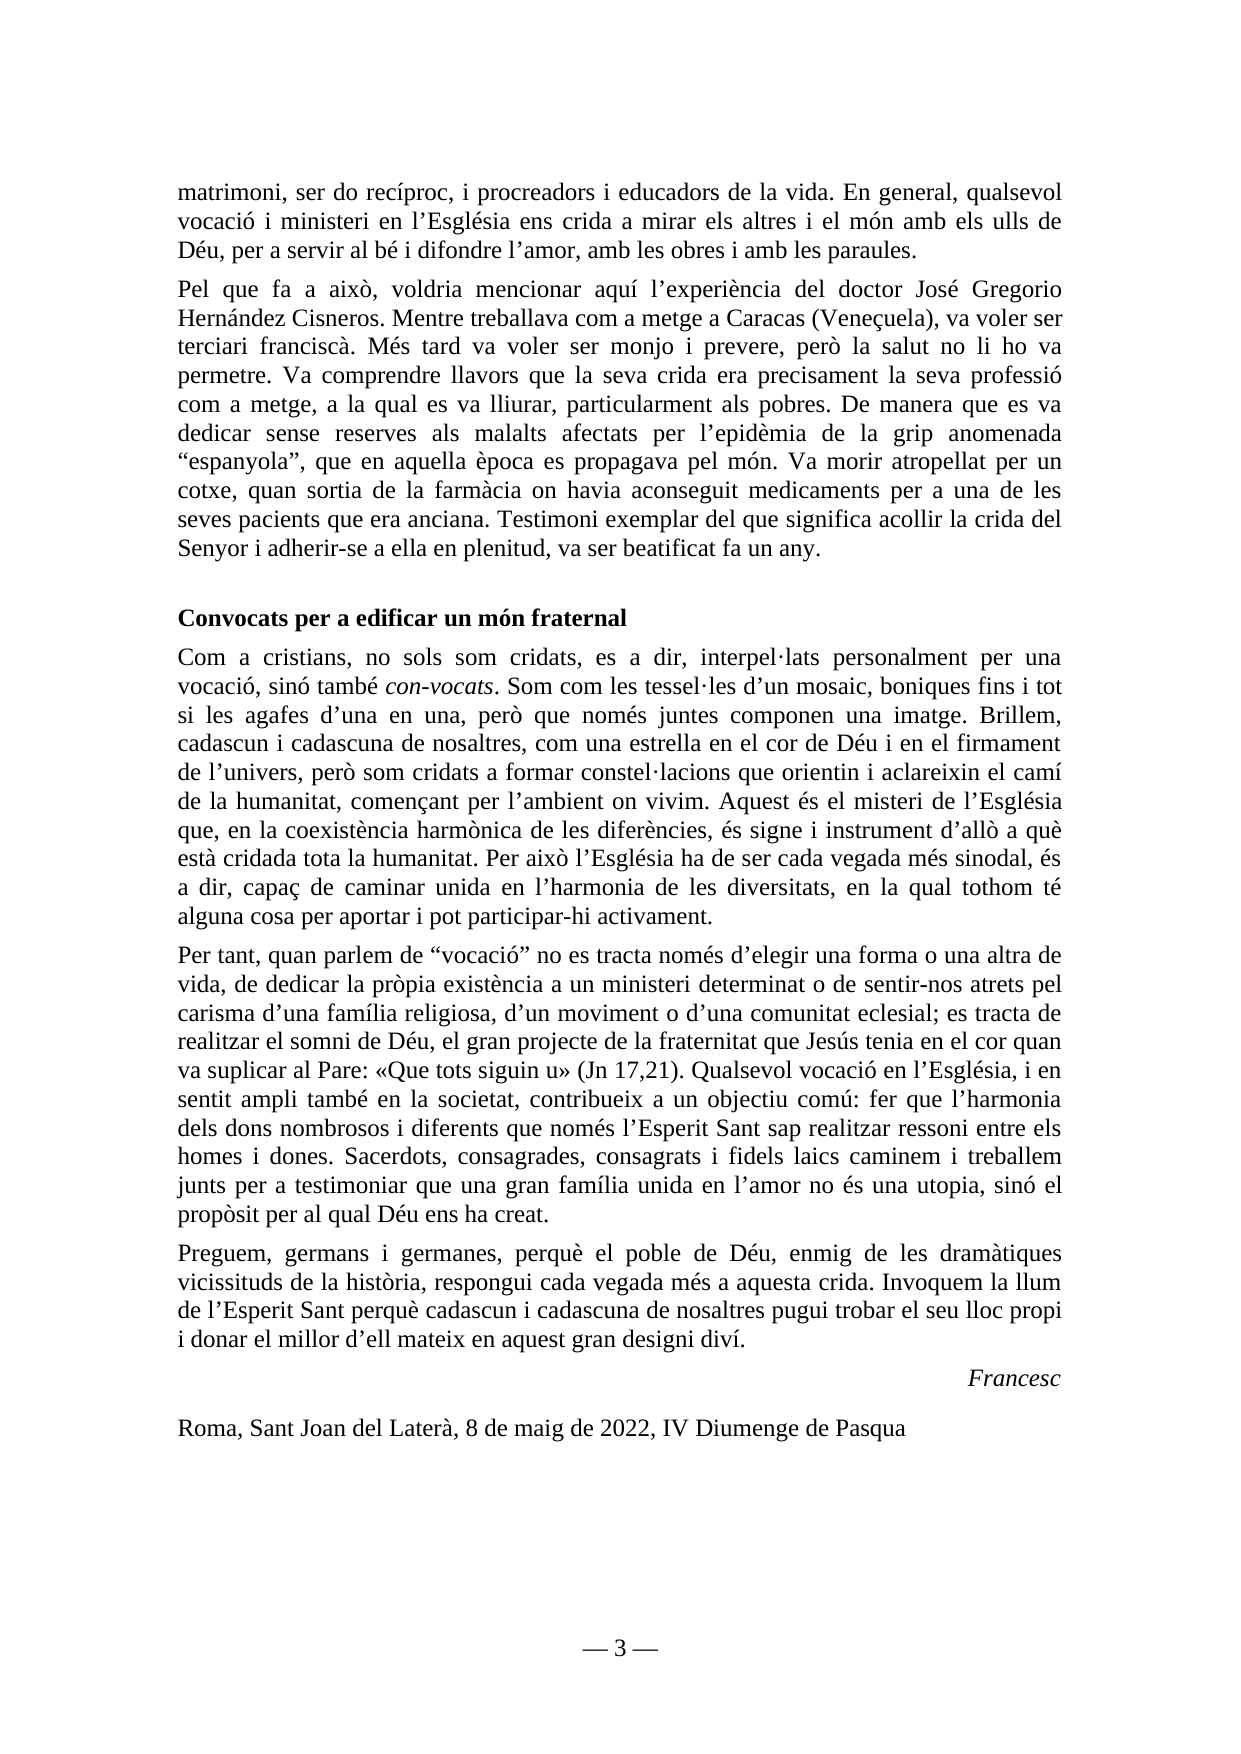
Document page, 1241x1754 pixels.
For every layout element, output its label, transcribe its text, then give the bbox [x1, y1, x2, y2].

text Per tant, quan parlem de “vocació” no es tracta només d’elegir una forma o una altra de vida, de dedicar la pròpia existència a un ministeri determinat o de sentir-nos atrets pel carisma d’una família religiosa, d’un moviment o d’una comunitat eclesial; es tracta de realitzar el somni de Déu, el gran projecte de la fraternitat que Jesús tenia en el cor quan va suplicar al Pare: «Que tots siguin u» (Jn 17,21). Qualsevol vocació en l’Església, i en sentit ampli també en la societat, contribueix a un objectiu comú: fer que l’harmonia dels dons nombrosos i diferents que només l’Esperit Sant sap realitzar ressoni entre els homes i dones. Sacerdots, consagrades, consagrats i fidels laics caminem i treballem junts per a testimoniar que una gran família unida en l’amor no és una utopia, sinó el propòsit per al qual Déu ens ha creat. [177, 940, 1063, 1228]
text Preguem, germans i germanes, perquè el poble de Déu, enmig de les dramàtiques vicissituds de la història, respongui cada vegada més a aquesta crida. Invoquem la llum de l’Esperit Sant perquè cadascun i cadascuna de nosaltres pugui trobar el seu lloc propi i donar el millor d’ell mateix en aquest gran designi diví. [177, 1238, 1063, 1353]
text Roma, Sant Joan del Laterà, 8 de maig de 2022, IV Diumenge de Pasqua [177, 1413, 1063, 1442]
text Convocats per a edificar un món fraternal [177, 603, 1063, 632]
text Francesc [177, 1363, 1063, 1392]
text Com a cristians, no sols som cridats, es a dir, interpel·lats personalment per una vocació, sinó també con-vocats. Som com les tessel·les d’un mosaic, boniques fins i tot si les agafes d’una en una, però que només juntes componen una imatge. Brillem, cadascun i cadascuna de nosaltres, com una estrella en el cor de Déu i en el firmament de l’univers, però som cridats a formar constel·lacions que orientin i aclareixin el camí de la humanitat, començant per l’ambient on vivim. Aquest és el misteri de l’Església que, en la coexistència harmònica de les diferències, és signe i instrument d’allò a què està cridada tota la humanitat. Per això l’Església ha de ser cada vegada més sinodal, és a dir, capaç de caminar unida en l’harmonia de les diversitats, en la qual tothom té alguna cosa per aportar i pot participar-hi activament. [177, 642, 1063, 930]
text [177, 177, 1063, 263]
text Pel que fa a això, voldria mencionar aquí l’experiència del doctor José Gregorio Hernández Cisneros. Mentre treballava com a metge a Caracas (Veneçuela), va voler ser terciari franciscà. Més tard va voler ser monjo i prevere, però la salut no li ho va permetre. Va comprendre llavors que la seva crida era precisament la seva professió com a metge, a la qual es va lliurar, particularment als pobres. De manera que es va dedicar sense reserves als malalts afectats per l’epidèmia de la grip anomenada “espanyola”, que en aquella època es propagava pel món. Va morir atropellat per un cotxe, quan sortia de la farmàcia on havia aconseguit medicaments per a una de les seves pacients que era anciana. Testimoni exemplar del que significa acollir la crida del Senyor i adherir-se a ella en plenitud, va ser beatificat fa un any. [177, 274, 1063, 561]
